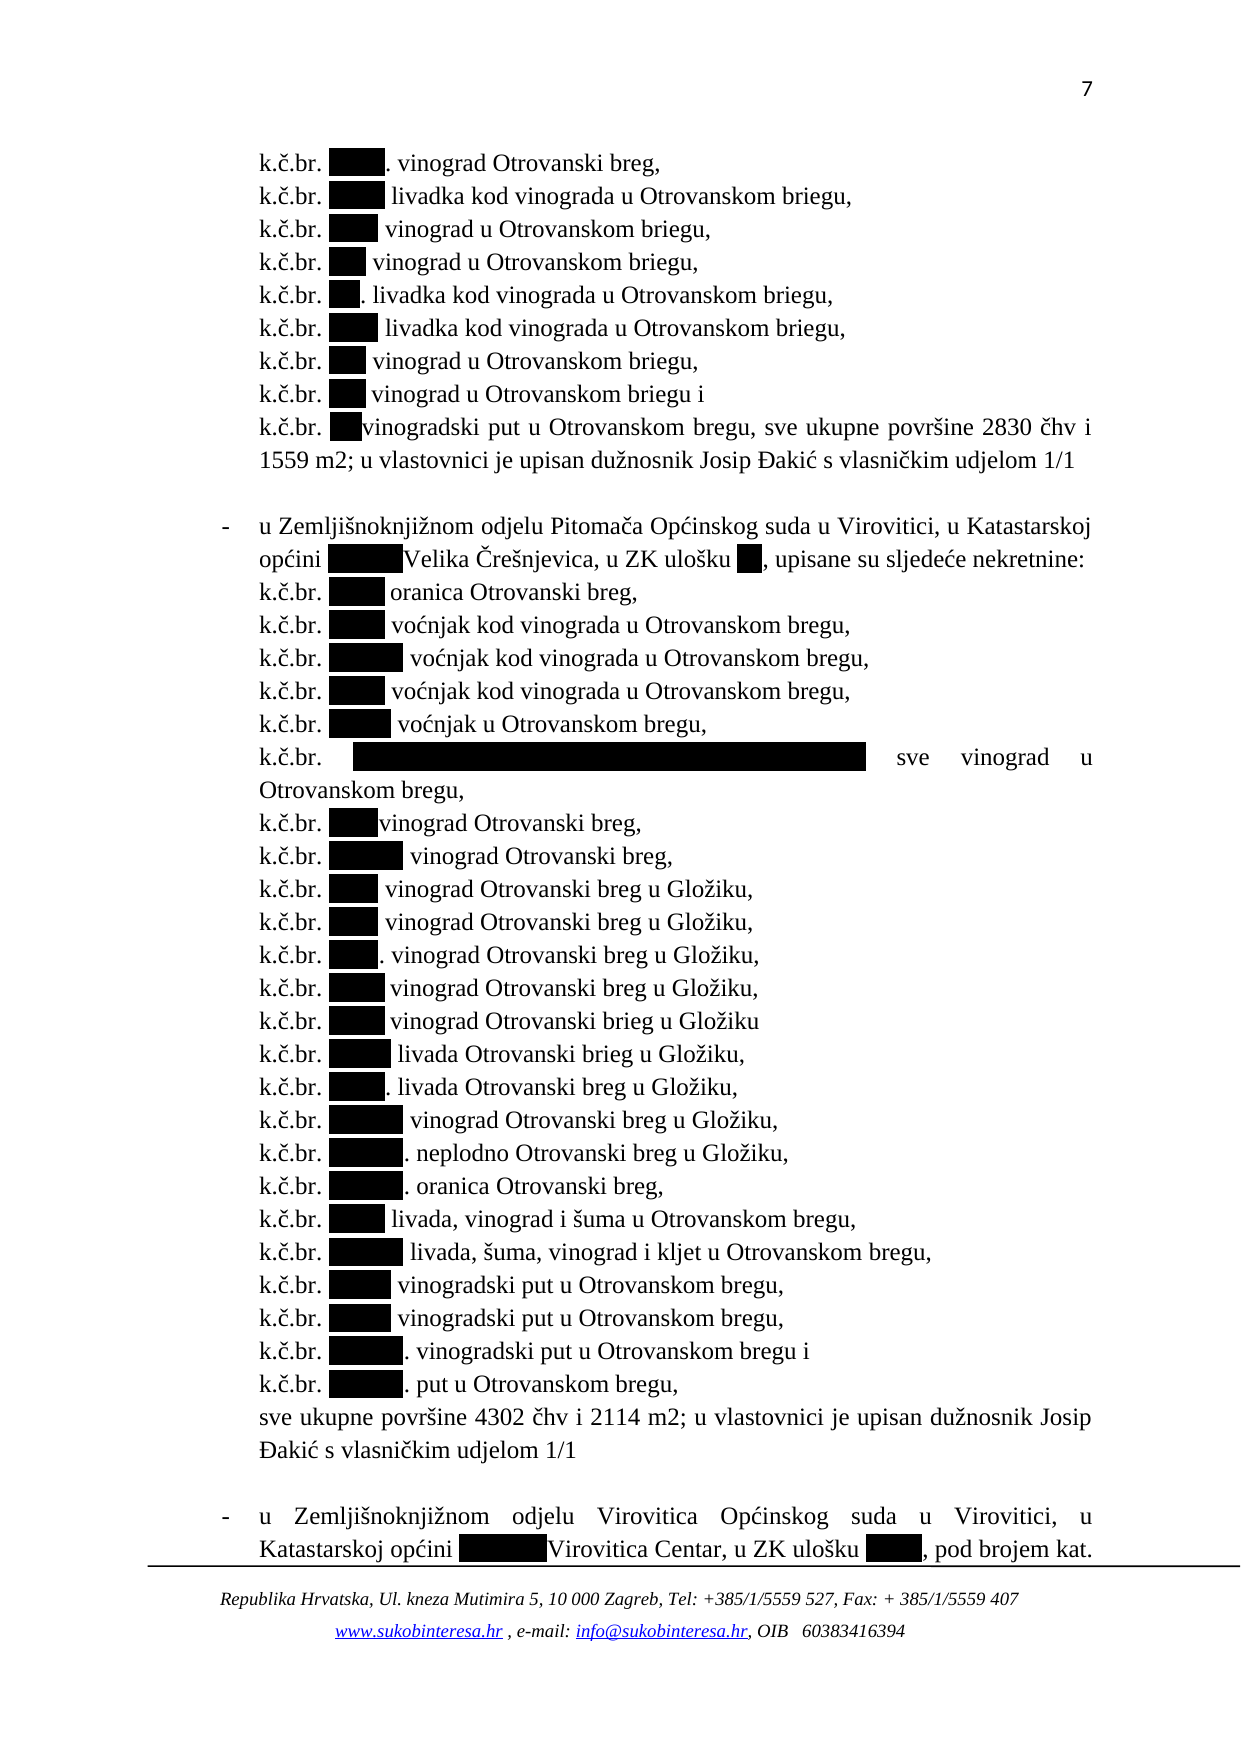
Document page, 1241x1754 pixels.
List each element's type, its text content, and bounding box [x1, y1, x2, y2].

list k.č.br. ….. vinograd u Otrovanskom briegu i [366, 379, 1093, 408]
list k.č.br. …….. vinogradski put u Otrovanskom bregu, [259, 1303, 1093, 1332]
list k.č.br. ……. livadka kod vinograda u Otrovanskom briegu, [385, 181, 1093, 209]
list k.č.br. …….. livada Otrovanski brieg u Gložiku, [391, 1039, 1093, 1068]
list k.č.br. ………. oranica Otrovanski breg, [403, 1171, 1093, 1200]
list k.č.br. ……… vinograd Otrovanski breg, [403, 841, 1093, 870]
list k.č.br. ….. livadka kod vinograda u Otrovanskom briegu, [360, 280, 1093, 308]
list k.č.br. ….vinogradski put u Otrovanskom bregu, sve ukupne površine 2830 čhv i 1559 m2; u vlastovnici je upisan dužnosnik Josip Đakić s vlasničkim udjelom 1/1 [259, 412, 1093, 474]
list k.č.br. …… vinograd Otrovanski breg u Gložiku, [378, 874, 1093, 903]
list k.č.br. …….. vinogradski put u Otrovanskom bregu, [391, 1270, 1093, 1299]
list k.č.br. …….. vinograd Otrovanski breg, [385, 148, 1093, 176]
list u Zemljišnoknjižnom odjelu Pitomača Općinskog suda u Virovitici, u Katastarskoj općini ………Velika Črešnjevica, u ZK ulošku …, upisane su sljedeće nekretnine: [221, 511, 1093, 573]
list k.č.br. ……… vinograd Otrovanski breg u Gložiku, [403, 1105, 1093, 1134]
list k.č.br. ….. vinograd u Otrovanskom briegu, [366, 346, 1093, 374]
list k.č.br. …… livadka kod vinograda u Otrovanskom briegu, [378, 313, 1093, 342]
list k.č.br. ………. vinogradski put u Otrovanskom bregu i [403, 1336, 1093, 1365]
list k.č.br. ………. put u Otrovanskom bregu, [259, 1369, 1093, 1398]
list k.č.br. ………. neplodno Otrovanski breg u Gložiku, [403, 1138, 1093, 1167]
list k.č.br. ……. voćnjak kod vinograda u Otrovanskom bregu, [385, 610, 1093, 639]
list k.č.br. ……… livada, šuma, vinograd i kljet u Otrovanskom bregu, [259, 1237, 1093, 1266]
list k.č.br. ……. oranica Otrovanski breg, [385, 577, 1093, 606]
list k.č.br. …….. voćnjak u Otrovanskom bregu, [391, 709, 1093, 738]
list k.č.br. ……. livada, vinograd i šuma u Otrovanskom bregu, [385, 1204, 1093, 1233]
list k.č.br. ….. vinograd u Otrovanskom briegu, [366, 247, 1093, 276]
list k.č.br. ……vinograd Otrovanski breg, [378, 808, 1093, 837]
list k.č.br. ……………………………………………………., sve vinograd u Otrovanskom bregu, [259, 742, 1093, 804]
list k.č.br. ……… voćnjak kod vinograda u Otrovanskom bregu, [403, 643, 1093, 672]
list k.č.br. …… vinograd Otrovanski breg u Gložiku, [378, 907, 1093, 936]
list k.č.br. …… vinograd u Otrovanskom briegu, [378, 214, 1093, 242]
list k.č.br. ……. vinograd Otrovanski breg u Gložiku, [378, 940, 1093, 969]
list k.č.br. …….. livada Otrovanski breg u Gložiku, [385, 1072, 1093, 1101]
list sve ukupne površine 4302 čhv i 2114 m2; u vlastovnici je upisan dužnosnik Josip Đakić s vlasničkim udjelom 1/1 [259, 1402, 1093, 1464]
list k.č.br. ……. vinograd Otrovanski breg u Gložiku, [385, 973, 1093, 1002]
list k.č.br. ……. voćnjak kod vinograda u Otrovanskom bregu, [385, 676, 1093, 705]
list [221, 1501, 1093, 1562]
list k.č.br. ……. vinograd Otrovanski brieg u Gložiku [385, 1006, 1093, 1035]
